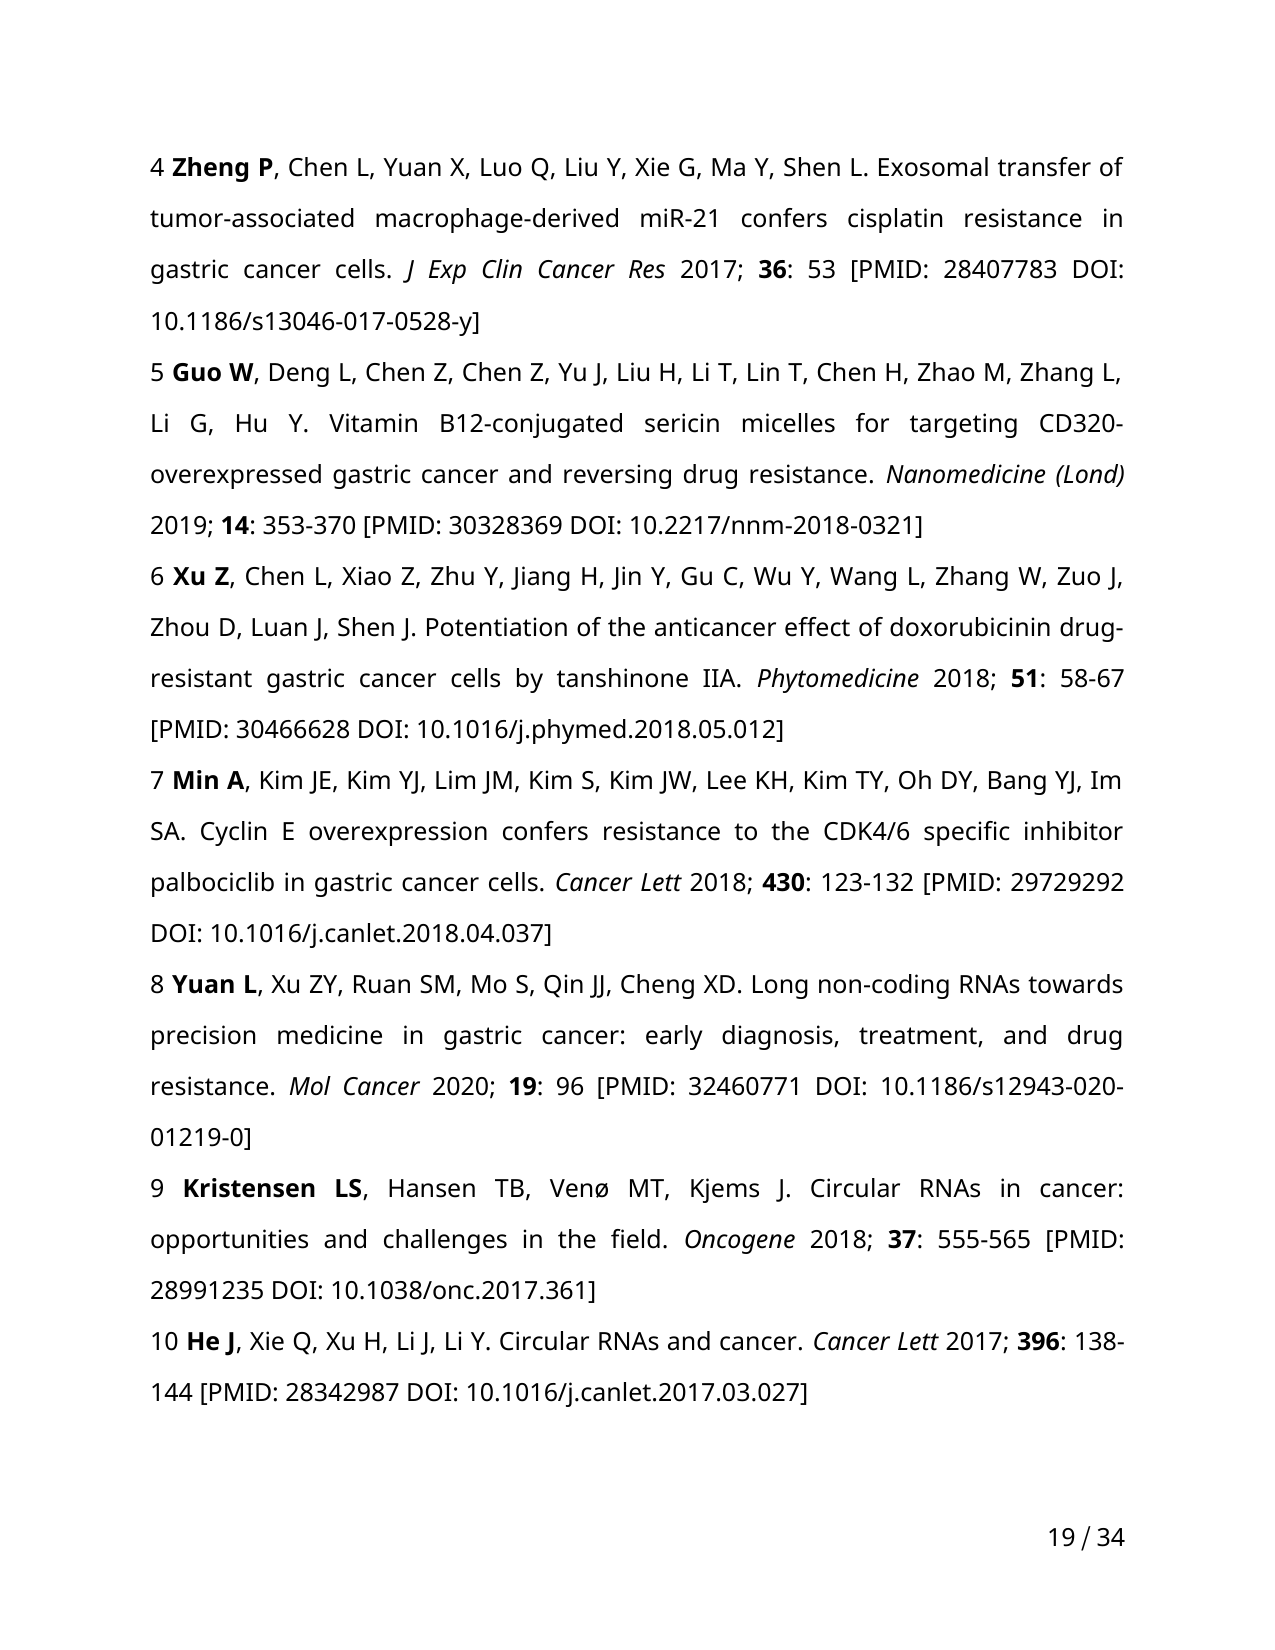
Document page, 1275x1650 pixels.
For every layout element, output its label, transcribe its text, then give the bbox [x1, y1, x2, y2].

text 7 Min A, Kim JE, Kim YJ, Lim JM, Kim S, Kim JW, Lee KH, Kim TY, Oh DY, Bang YJ, Im SA. Cyclin E overexpression confers resistance to the CDK4/6 specific inhibitor palbociclib in gastric cancer cells. Cancer Lett 2018; 430: 123-132 [PMID: 29729292 DOI: 10.1016/j.canlet.2018.04.037] [150, 762, 1125, 950]
text 8 Yuan L, Xu ZY, Ruan SM, Mo S, Qin JJ, Cheng XD. Long non-coding RNAs towards precision medicine in gastric cancer: early diagnosis, treatment, and drug resistance. Mol Cancer 2020; 19: 96 [PMID: 32460771 DOI: 10.1186/s12943-020-01219-0] [150, 967, 1125, 1154]
text 6 Xu Z, Chen L, Xiao Z, Zhu Y, Jiang H, Jin Y, Gu C, Wu Y, Wang L, Zhang W, Zuo J, Zhou D, Luan J, Shen J. Potentiation of the anticancer effect of doxorubicinin drug-resistant gastric cancer cells by tanshinone IIA. Phytomedicine 2018; 51: 58-67 [PMID: 30466628 DOI: 10.1016/j.phymed.2018.05.012] [150, 558, 1125, 746]
text 5 Guo W, Deng L, Chen Z, Chen Z, Yu J, Liu H, Li T, Lin T, Chen H, Zhao M, Zhang L, Li G, Hu Y. Vitamin B12-conjugated sericin micelles for targeting CD320-overexpressed gastric cancer and reversing drug resistance. Nanomedicine (Lond) 2019; 14: 353-370 [PMID: 30328369 DOI: 10.2217/nnm-2018-0321] [150, 354, 1125, 541]
text 4 Zheng P, Chen L, Yuan X, Luo Q, Liu Y, Xie G, Ma Y, Shen L. Exosomal transfer of tumor-associated macrophage-derived miR-21 confers cisplatin resistance in gastric cancer cells. J Exp Clin Cancer Res 2017; 36: 53 [PMID: 28407783 DOI: 10.1186/s13046-017-0528-y] [150, 150, 1125, 337]
text 10 He J, Xie Q, Xu H, Li J, Li Y. Circular RNAs and cancer. Cancer Lett 2017; 396: 138-144 [PMID: 28342987 DOI: 10.1016/j.canlet.2017.03.027] [150, 1324, 1125, 1409]
text 9 Kristensen LS, Hansen TB, Venø MT, Kjems J. Circular RNAs in cancer: opportunities and challenges in the field. Oncogene 2018; 37: 555-565 [PMID: 28991235 DOI: 10.1038/onc.2017.361] [150, 1171, 1125, 1307]
